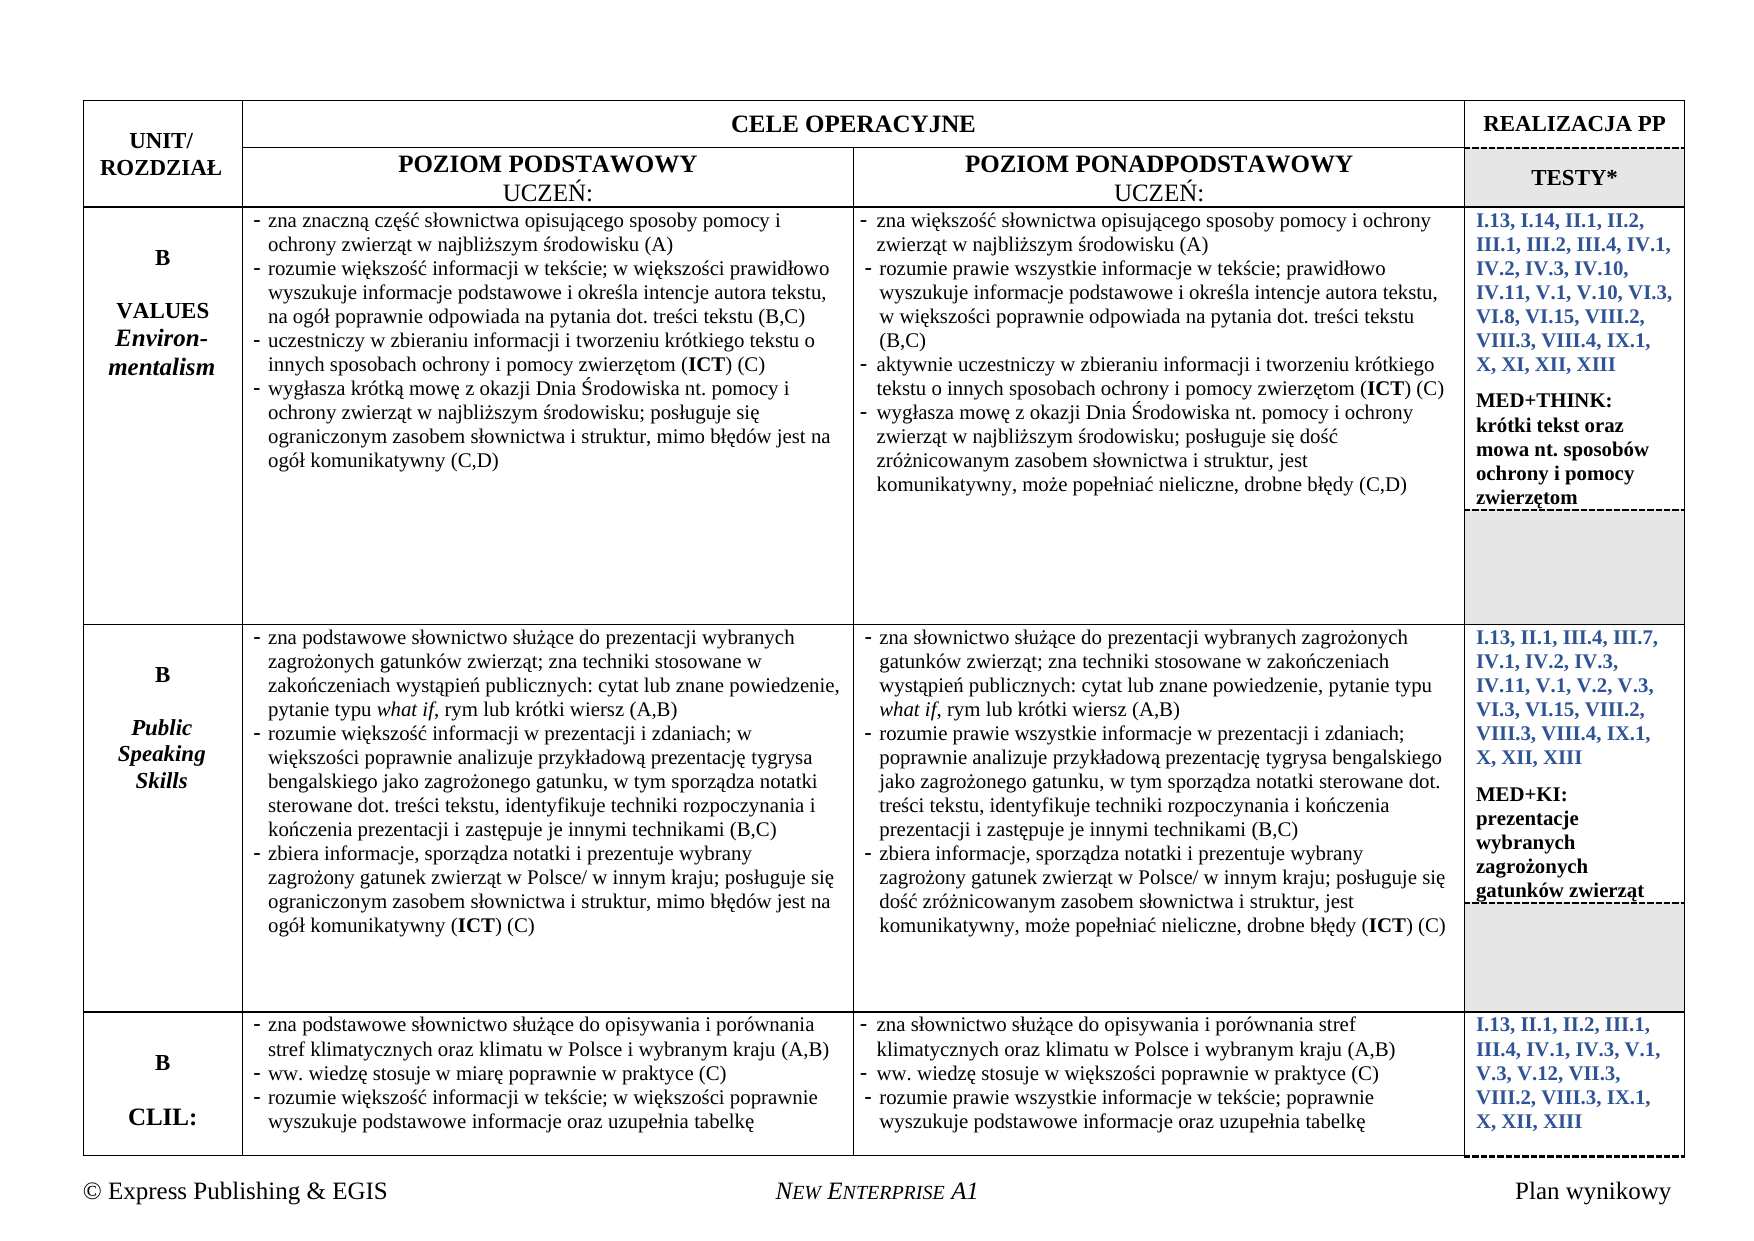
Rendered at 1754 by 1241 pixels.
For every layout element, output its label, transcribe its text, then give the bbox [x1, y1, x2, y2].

table_cell POZIOM PODSTAWOWY UCZEŃ: [243, 148, 853, 206]
table_cell B CLIL: Geography [84, 1013, 242, 1155]
table_cell B Public Speaking Skills [84, 625, 242, 1011]
table_cell B VALUES Environ-mentalism [84, 208, 242, 624]
table_cell I.13, I.14, II.1, II.2, III.1, III.2, III.4, IV.1, IV.2, IV.3, IV.10, IV.11, V.1, V.10, VI.3, VI.8, VI.15, VIII.2, VIII.3, VIII.4, IX.1, X, XI, XII, XIII MED+THINK: krótki tekst oraz mowa nt. sposobów ochrony i pomocy zwierzętom [1465, 208, 1684, 509]
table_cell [1465, 1013, 1684, 1155]
table_header CELE OPERACYJNE [243, 101, 1464, 147]
table_cell zna większość słownictwa opisującego sposoby pomocy i ochrony zwierząt w najbliższym środowisku (A) rozumie prawie wszystkie informacje w tekście; prawidłowo wyszukuje informacje podstawowe i określa intencje autora tekstu, w większości poprawnie odpowiada na pytania dot. treści tekstu (B,C) aktywnie uczestniczy w zbieraniu informacji i tworzeniu krótkiego tekstu o innych sposobach ochrony i pomocy zwierzętom (ICT) (C) wygłasza mowę z okazji Dnia Środowiska nt. pomocy i ochrony zwierząt w najbliższym środowisku; posługuje się dość zróżnicowanym zasobem słownictwa i struktur, jest komunikatywny, może popełniać nieliczne, drobne błędy (C,D) [854, 208, 1464, 624]
table_header UNIT/ ROZDZIAŁ [84, 101, 242, 206]
table_cell zna podstawowe słownictwo służące do prezentacji wybranych zagrożonych gatunków zwierząt; zna techniki stosowane w zakończeniach wystąpień publicznych: cytat lub znane powiedzenie, pytanie typu what if, rym lub krótki wiersz (A,B) rozumie większość informacji w prezentacji i zdaniach; w większości poprawnie analizuje przykładową prezentację tygrysa bengalskiego jako zagrożonego gatunku, w tym sporządza notatki sterowane dot. treści tekstu, identyfikuje techniki rozpoczynania i kończenia prezentacji i zastępuje je innymi technikami (B,C) zbiera informacje, sporządza notatki i prezentuje wybrany zagrożony gatunek zwierząt w Polsce/ w innym kraju; posługuje się ograniczonym zasobem słownictwa i struktur, mimo błędów jest na ogół komunikatywny (ICT) (C) [243, 625, 853, 1011]
table_cell zna znaczną część słownictwa opisującego sposoby pomocy i ochrony zwierząt w najbliższym środowisku (A) rozumie większość informacji w tekście; w większości prawidłowo wyszukuje informacje podstawowe i określa intencje autora tekstu, na ogół poprawnie odpowiada na pytania dot. treści tekstu (B,C) uczestniczy w zbieraniu informacji i tworzeniu krótkiego tekstu o innych sposobach ochrony i pomocy zwierzętom (ICT) (C) wygłasza krótką mowę z okazji Dnia Środowiska nt. pomocy i ochrony zwierząt w najbliższym środowisku; posługuje się ograniczonym zasobem słownictwa i struktur, mimo błędów jest na ogół komunikatywny (C,D) [243, 208, 853, 624]
table_cell I.13, II.1, III.4, III.7, IV.1, IV.2, IV.3, IV.11, V.1, V.2, V.3, VI.3, VI.15, VIII.2, VIII.3, VIII.4, IX.1, X, XII, XIII MED+KI: prezentacje wybranych zagrożonych gatunków zwierząt [1465, 625, 1684, 902]
table_cell zna słownictwo służące do prezentacji wybranych zagrożonych gatunków zwierząt; zna techniki stosowane w zakończeniach wystąpień publicznych: cytat lub znane powiedzenie, pytanie typu what if, rym lub krótki wiersz (A,B) rozumie prawie wszystkie informacje w prezentacji i zdaniach; poprawnie analizuje przykładową prezentację tygrysa bengalskiego jako zagrożonego gatunku, w tym sporządza notatki sterowane dot. treści tekstu, identyfikuje techniki rozpoczynania i kończenia prezentacji i zastępuje je innymi technikami (B,C) zbiera informacje, sporządza notatki i prezentuje wybrany zagrożony gatunek zwierząt w Polsce/ w innym kraju; posługuje się dość zróżnicowanym zasobem słownictwa i struktur, jest komunikatywny, może popełniać nieliczne, drobne błędy (ICT) (C) [854, 625, 1464, 1011]
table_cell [243, 1013, 853, 1155]
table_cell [854, 1013, 1464, 1155]
table_cell [1465, 509, 1684, 624]
table_header REALIZACJA PP [1465, 101, 1684, 147]
table_cell POZIOM PONADPODSTAWOWY UCZEŃ: [854, 148, 1464, 206]
table_cell TESTY* [1465, 147, 1684, 206]
table_cell [1465, 902, 1684, 1011]
